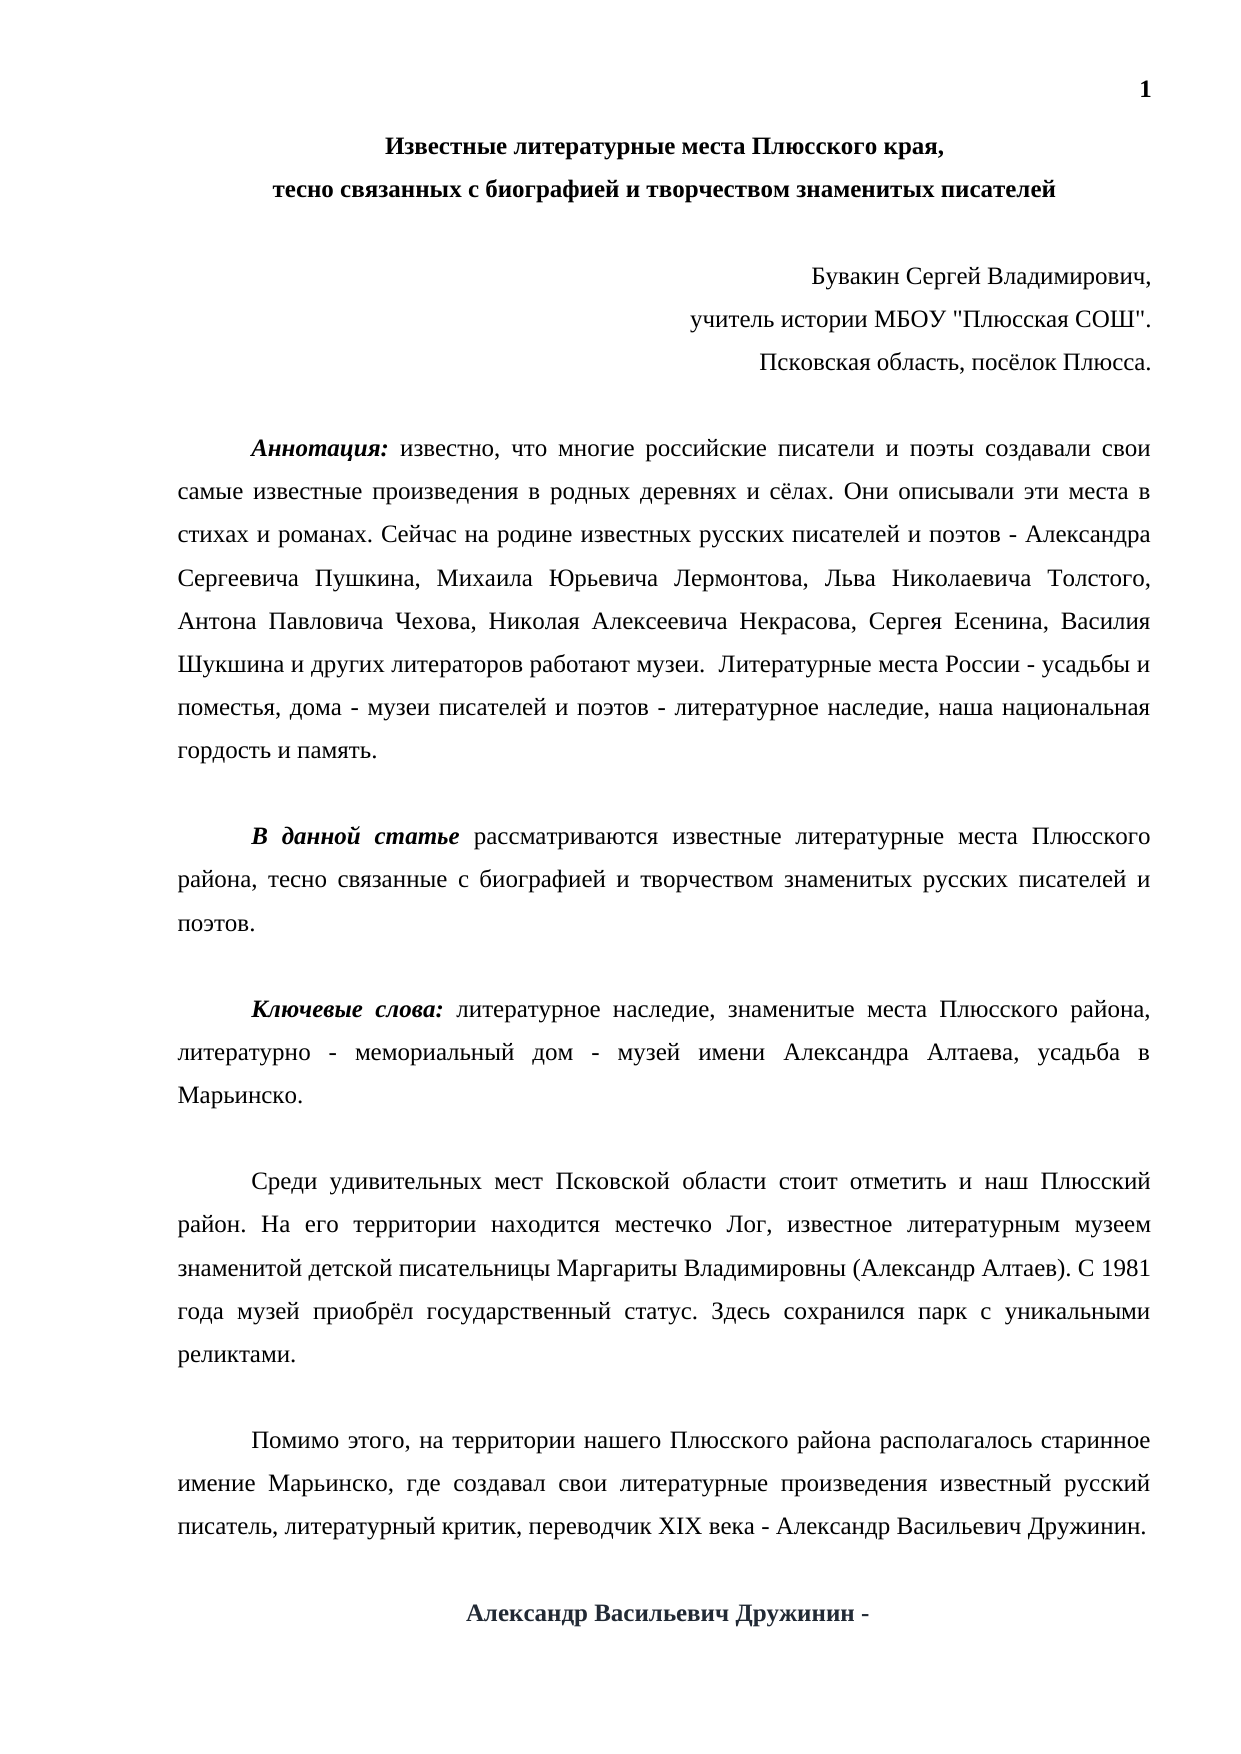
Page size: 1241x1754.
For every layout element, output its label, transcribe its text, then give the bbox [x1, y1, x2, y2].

text Известные литературные места Плюсского края, [177, 131, 1152, 160]
text Аннотация: известно, что многие российские писатели и поэты создавали свои самые известные произведения в родных деревнях и сёлах. Они описывали эти места в стихах и романах. Сейчас на родине известных русских писателей и поэтов - Александра Сергеевича Пушкина, Михаила Юрьевича Лермонтова, Льва Николаевича Толстого, Антона Павловича Чехова, Николая Алексеевича Некрасова, Сергея Есенина, Василия Шукшина и других литераторов работают музеи. Литературные места России - усадьбы и поместья, дома - музеи писателей и поэтов - литературное наследие, наша национальная гордость и память. [177, 433, 1152, 764]
text тесно связанных с биографией и творчеством знаменитых писателей [177, 174, 1152, 203]
text Помимо этого, на территории нашего Плюсского района располагалось старинное имение Марьинско, где создавал свои литературные произведения известный русский писатель, литературный критик, переводчик XIX века - Александр Васильевич Дружинин. [177, 1425, 1152, 1540]
text Бувакин Сергей Владимирович, [177, 261, 1152, 289]
text учитель истории МБОУ "Плюсская СОШ". [177, 304, 1152, 333]
text Ключевые слова: литературное наследие, знаменитые места Плюсского района, литературно - мемориальный дом - музей имени Александра Алтаева, усадьба в Марьинско. [177, 994, 1152, 1109]
text В данной статье рассматриваются известные литературные места Плюсского района, тесно связанные с биографией и творчеством знаменитых русских писателей и поэтов. [177, 821, 1152, 936]
text Псковская область, посёлок Плюсса. [177, 347, 1152, 376]
text Среди удивительных мест Псковской области стоит отметить и наш Плюсский район. На его территории находится местечко Лог, известное литературным музеем знаменитой детской писательницы Маргариты Владимировны (Александр Алтаев). С 1981 года музей приобрёл государственный статус. Здесь сохранился парк с уникальными реликтами. [177, 1166, 1152, 1368]
text Александр Васильевич Дружинин - [177, 1598, 1152, 1626]
